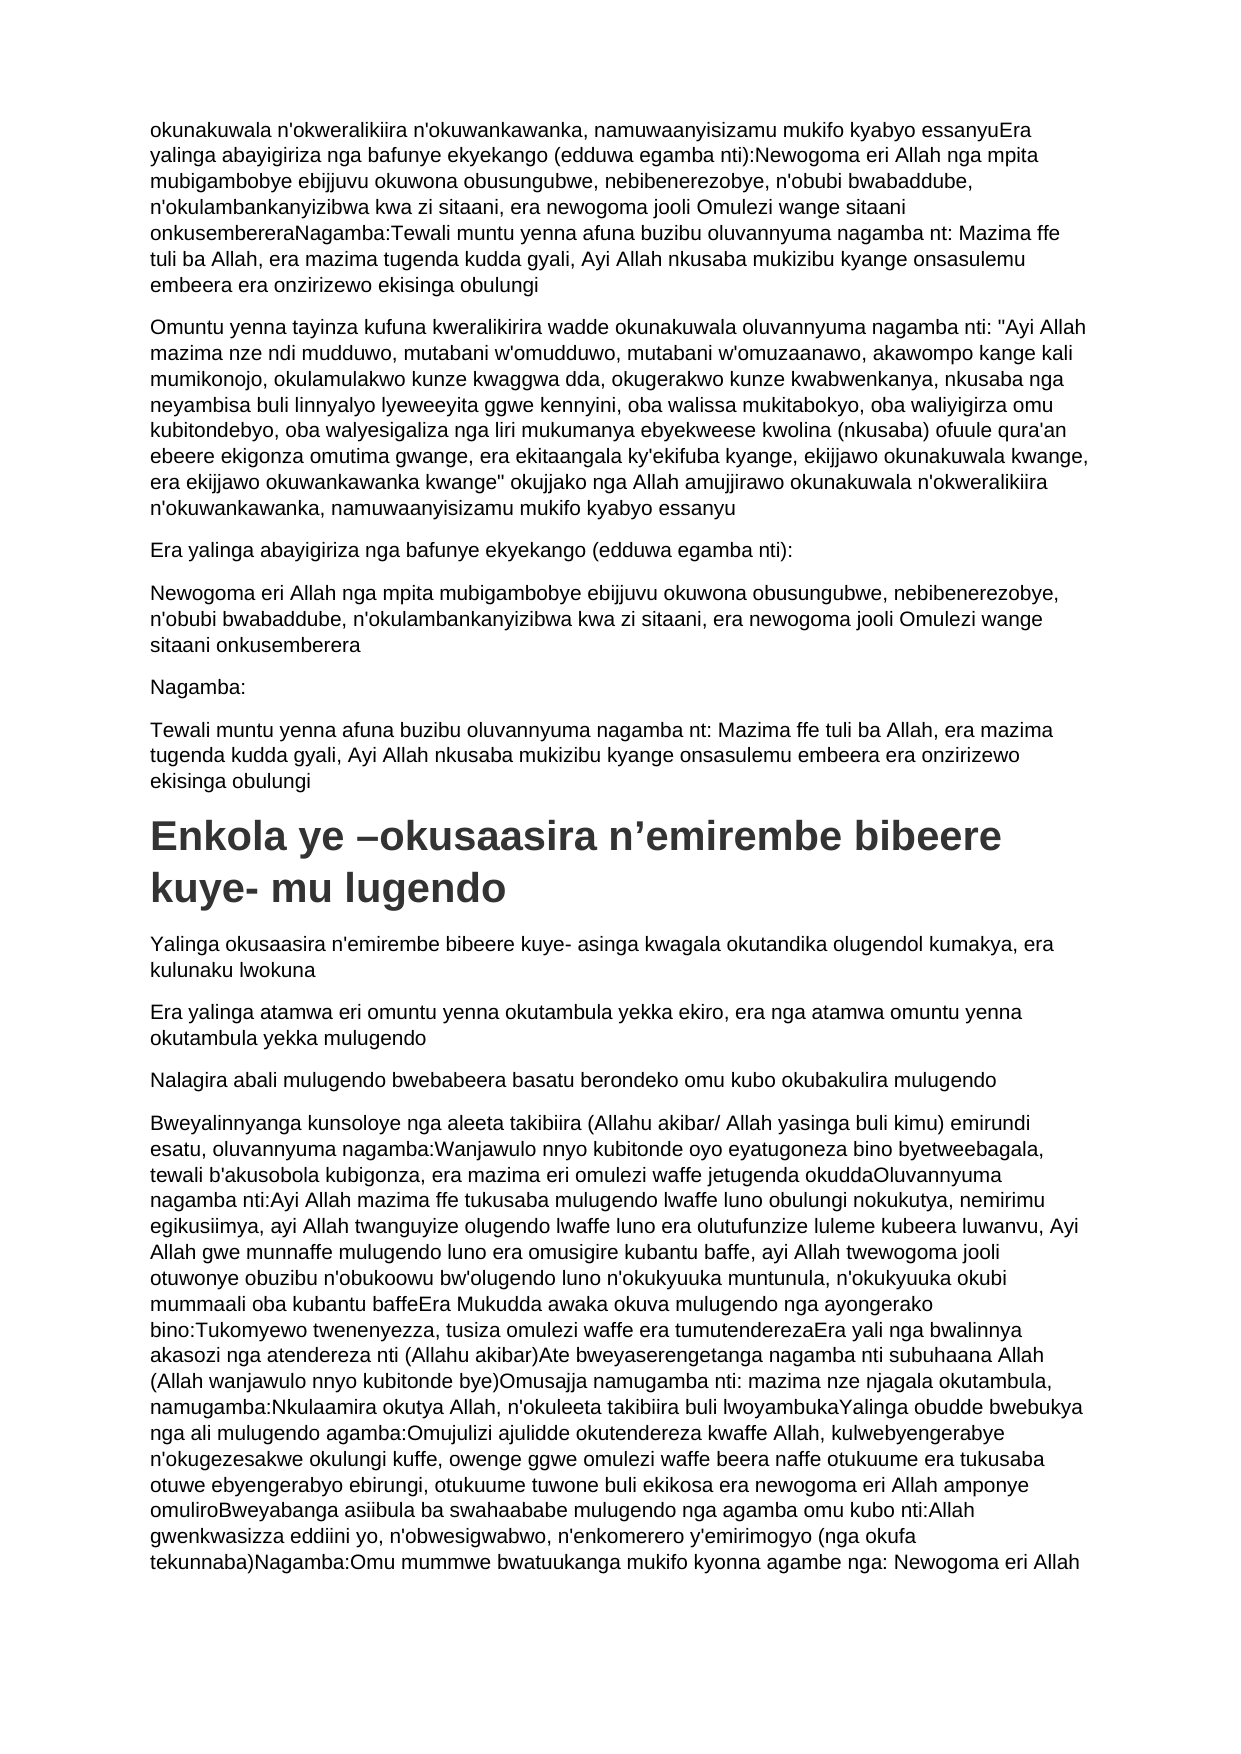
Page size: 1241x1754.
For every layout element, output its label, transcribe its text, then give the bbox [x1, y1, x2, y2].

text Nalagira abali mulugendo bwebabeera basatu berondeko omu kubo okubakulira mulugendo [150, 1068, 1090, 1092]
text Newogoma eri Allah nga mpita mubigambobye ebijjuvu okuwona obusungubwe, nebibenerezobye, n'obubi bwabaddube, n'okulambankanyizibwa kwa zi sitaani, era newogoma jooli Omulezi wange sitaani onkusemberera [150, 581, 1090, 656]
text Omuntu yenna tayinza kufuna kweralikirira wadde okunakuwala oluvannyuma nagamba nti: "Ayi Allah mazima nze ndi mudduwo, mutabani w'omudduwo, mutabani w'omuzaanawo, akawompo kange kali mumikonojo, okulamulakwo kunze kwaggwa dda, okugerakwo kunze kwabwenkanya, nkusaba nga neyambisa buli linnyalyo lyeweeyita ggwe kennyini, oba walissa mukitabokyo, oba waliyigirza omu kubitondebyo, oba walyesigaliza nga liri mukumanya ebyekweese kwolina (nkusaba) ofuule qura'an ebeere ekigonza omutima gwange, era ekitaangala ky'ekifuba kyange, ekijjawo okunakuwala kwange, era ekijjawo okuwankawanka kwange" okujjako nga Allah amujjirawo okunakuwala n'okweralikiira n'okuwankawanka, namuwaanyisizamu mukifo kyabyo essanyu [150, 315, 1090, 520]
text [150, 1111, 1090, 1574]
subtitle Enkola ye –okusaasira n’emirembe bibeere kuye- mu lugendo [150, 812, 1090, 911]
text Era yalinga atamwa eri omuntu yenna okutambula yekka ekiro, era nga atamwa omuntu yenna okutambula yekka mulugendo [150, 1000, 1090, 1050]
text Nagamba: [150, 675, 1090, 699]
text Yalinga okusaasira n'emirembe bibeere kuye- asinga kwagala okutandika olugendol kumakya, era kulunaku lwokuna [150, 932, 1090, 981]
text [150, 117, 1090, 296]
text Era yalinga abayigiriza nga bafunye ekyekango (edduwa egamba nti): [150, 538, 1090, 562]
text Tewali muntu yenna afuna buzibu oluvannyuma nagamba nt: Mazima ffe tuli ba Allah, era mazima tugenda kudda gyali, Ayi Allah nkusaba mukizibu kyange onsasulemu embeera era onzirizewo ekisinga obulungi [150, 717, 1090, 793]
